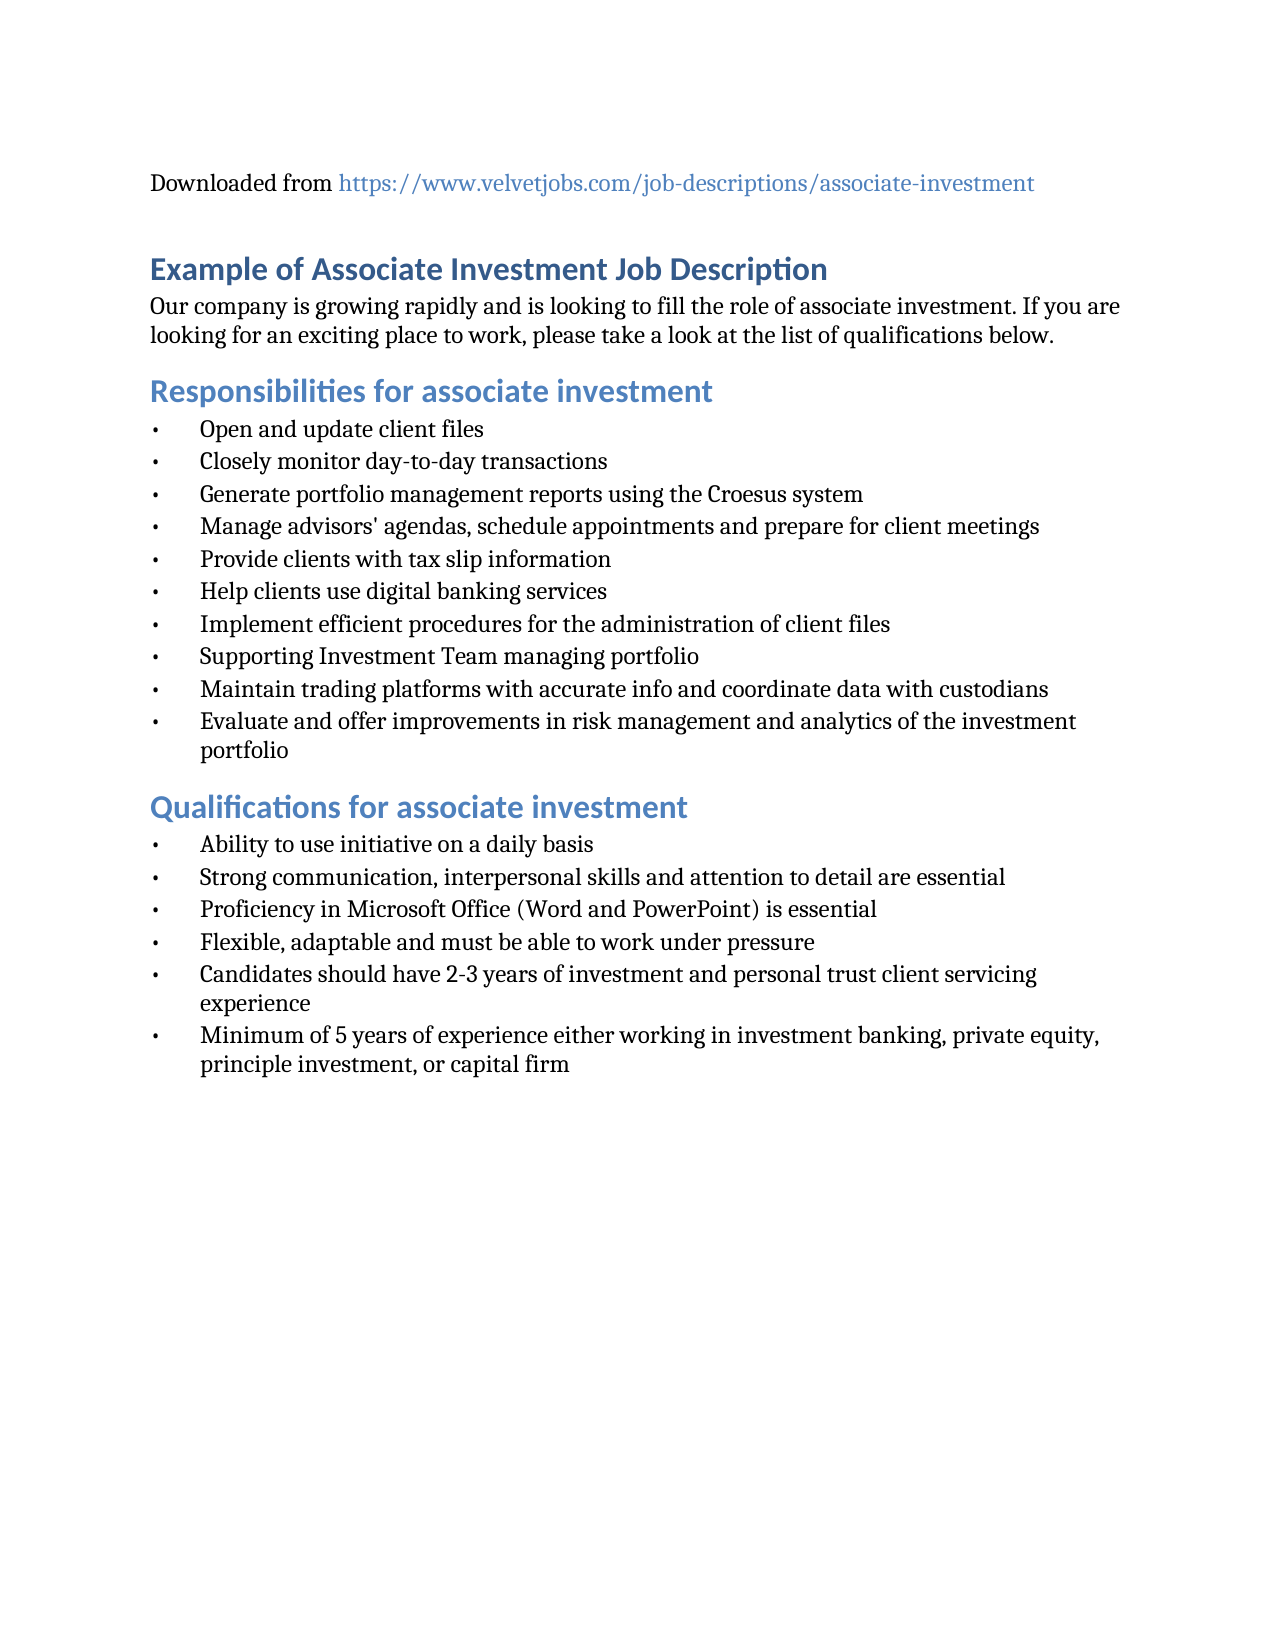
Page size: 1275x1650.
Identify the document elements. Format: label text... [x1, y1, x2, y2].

list Open and update client files [150, 415, 1125, 443]
text Our company is growing rapidly and is looking to fill the role of associate investment. If you are looking for an exciting place to work, please take a look at the list of qualifications below. [150, 292, 1125, 349]
subtitle Qualifications for associate investment [150, 786, 1125, 826]
subtitle Responsibilities for associate investment [150, 370, 1125, 411]
list Generate portfolio management reports using the Croesus system [150, 480, 1125, 508]
list Flexible, adaptable and must be able to work under pressure [150, 928, 1125, 956]
list Provide clients with tax slip information [150, 545, 1125, 573]
list Evaluate and offer improvements in risk management and analytics of the investment portfolio [150, 707, 1125, 765]
list Implement efficient procedures for the administration of client files [150, 610, 1125, 638]
list Maintain trading platforms with accurate info and coordinate data with custodians [150, 675, 1125, 703]
list Manage advisors' agendas, schedule appointments and prepare for client meetings [150, 512, 1125, 541]
list Ability to use initiative on a daily basis [150, 830, 1125, 859]
list Supporting Investment Team managing portfolio [150, 642, 1125, 671]
text Downloaded from https://www.velvetjobs.com/job-descriptions/associate-investment [150, 169, 1125, 197]
list Proficiency in Microsoft Office (Word and PowerPoint) is essential [150, 895, 1125, 924]
list Minimum of 5 years of experience either working in investment banking, private equity, principle investment, or capital firm [150, 1021, 1125, 1079]
list Closely monitor day-to-day transactions [150, 447, 1125, 476]
list Candidates should have 2-3 years of investment and personal trust client servicing experience [150, 960, 1125, 1018]
list Help clients use digital banking services [150, 577, 1125, 606]
list Strong communication, interpersonal skills and attention to detail are essential [150, 863, 1125, 891]
subtitle Example of Associate Investment Job Description [150, 247, 1125, 288]
